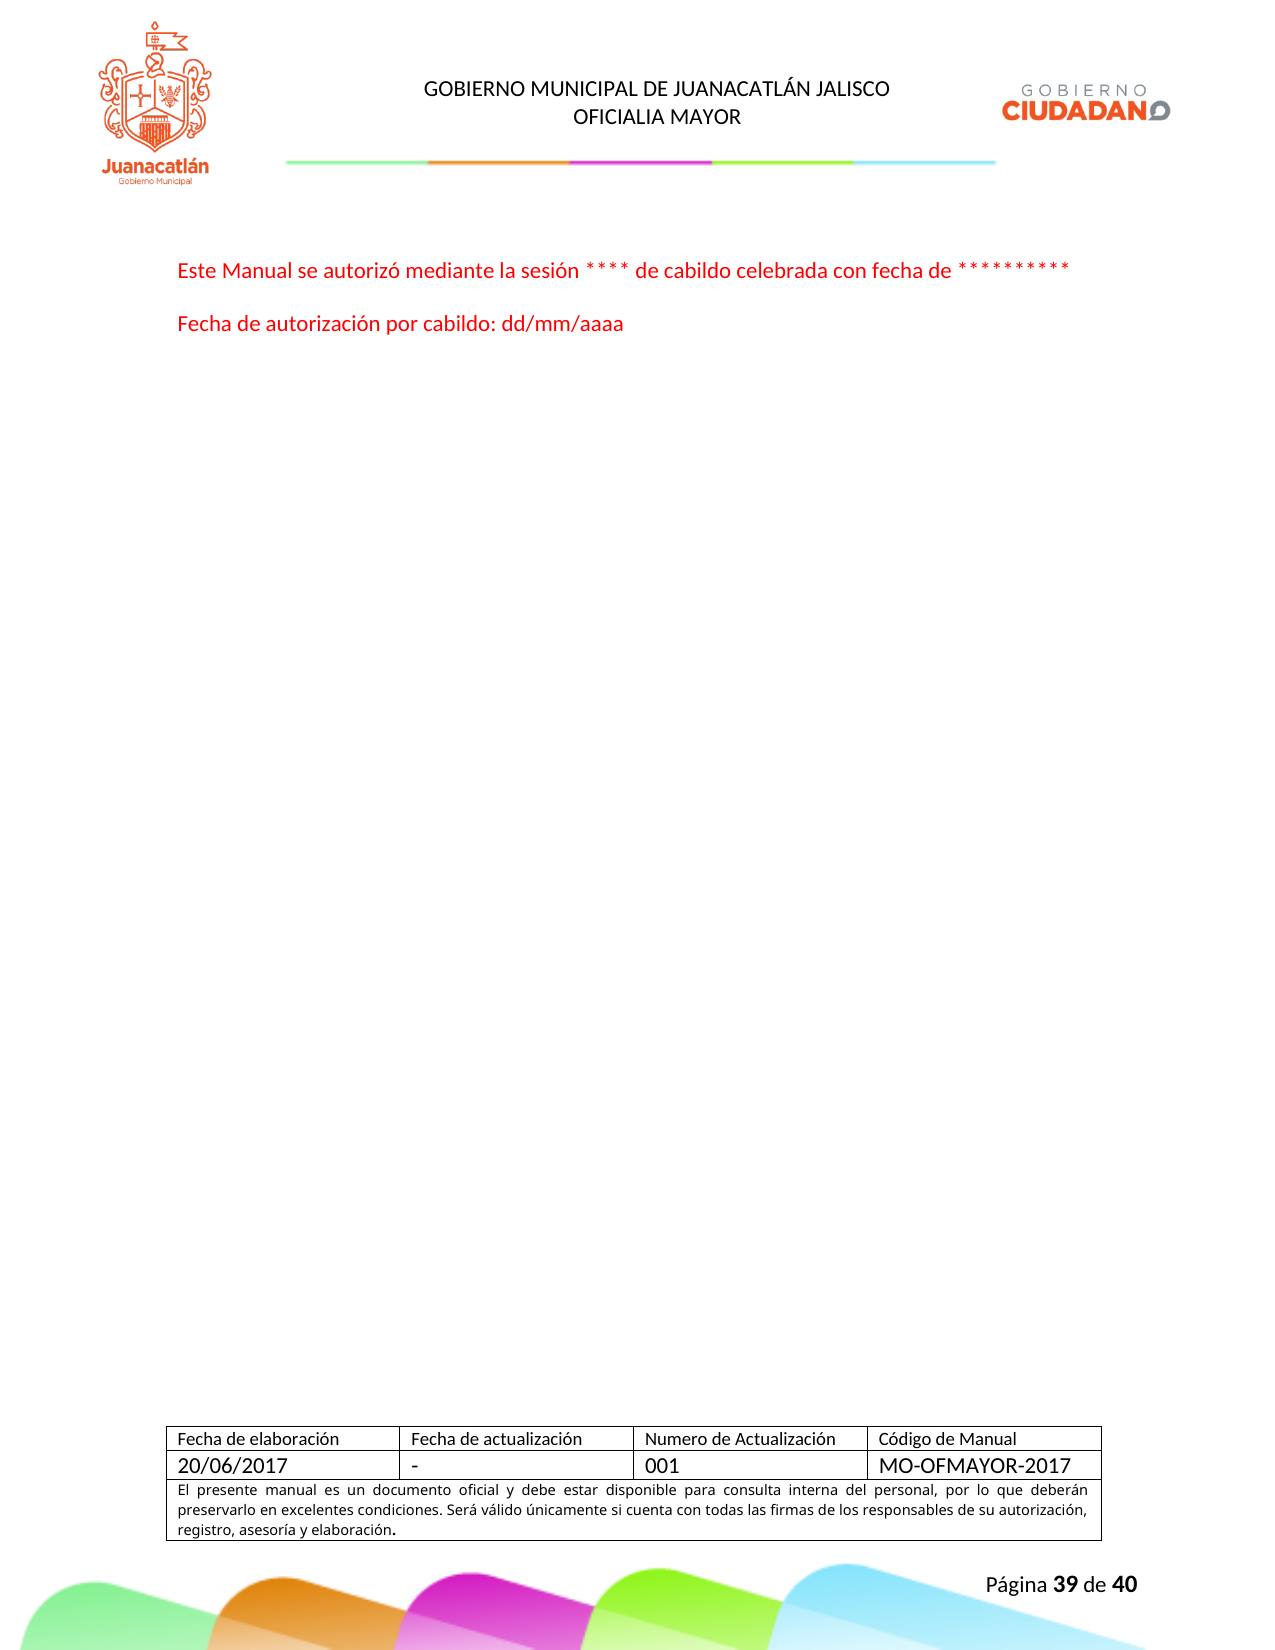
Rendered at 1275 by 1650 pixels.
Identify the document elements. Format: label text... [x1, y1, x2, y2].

text Este Manual se autorizó mediante la sesión **** de cabildo celebrada con fecha de ********** [177, 256, 1137, 284]
picture [0, 0, 1275, 1650]
text Fecha de autorización por cabildo: dd/mm/aaaa [177, 309, 1137, 337]
